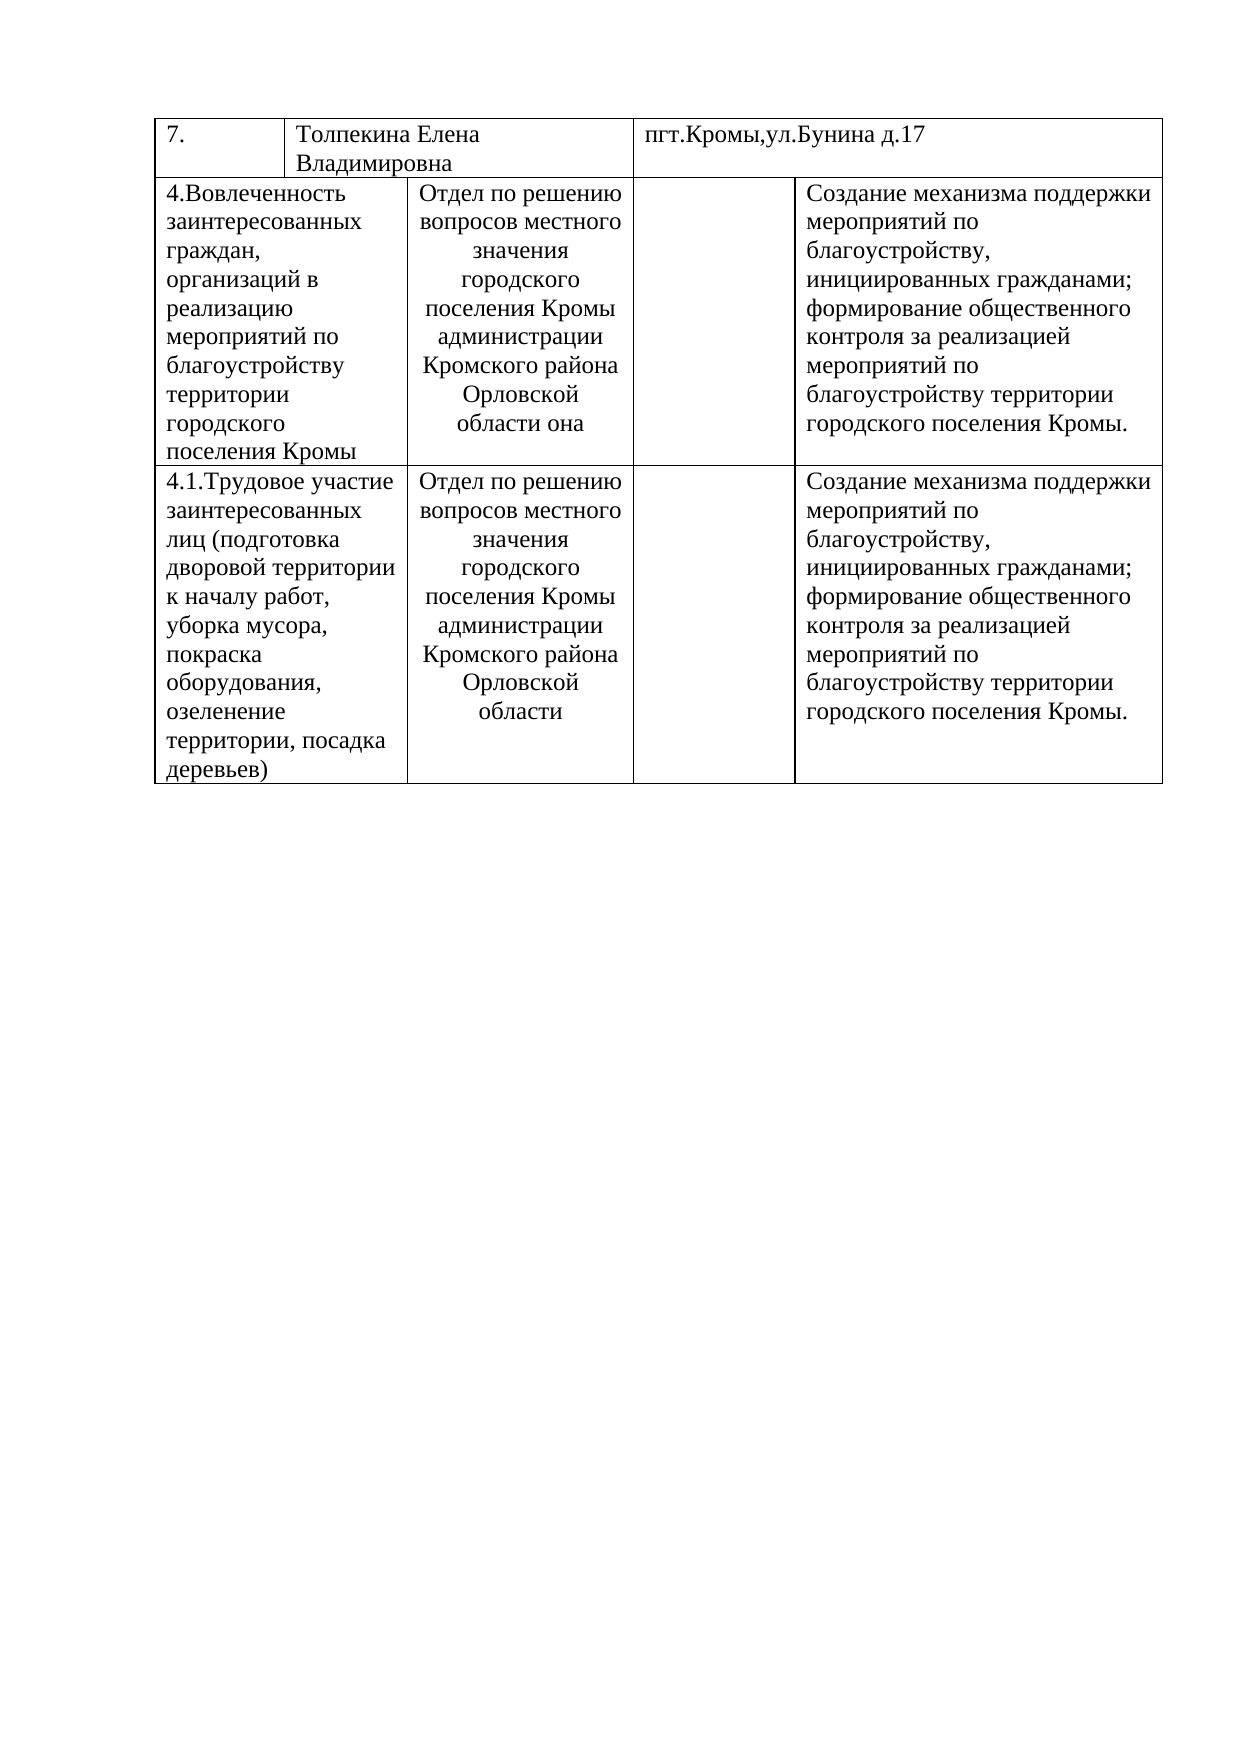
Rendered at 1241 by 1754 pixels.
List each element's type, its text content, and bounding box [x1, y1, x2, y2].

table_cell Создание механизма поддержки мероприятий по благоустройству, инициированных гражданами; формирование общественного контроля за реализацией мероприятий по благоустройству территории городского поселения Кромы. [796, 466, 1162, 782]
table_cell 7. [156, 119, 284, 177]
table_cell Отдел по решению вопросов местного значения городского поселения Кромы администрации Кромского района Орловской области [408, 466, 633, 782]
table_cell пгт.Кромы,ул.Бунина д.17 [634, 119, 1162, 177]
table_cell [634, 178, 794, 465]
table_cell Создание механизма поддержки мероприятий по благоустройству, инициированных гражданами; формирование общественного контроля за реализацией мероприятий по благоустройству территории городского поселения Кромы. [796, 178, 1162, 465]
table_cell Отдел по решению вопросов местного значения городского поселения Кромы администрации Кромского района Орловской области она [408, 178, 633, 465]
table_cell 4.1.Трудовое участие заинтересованных лиц (подготовка дворовой территории к началу работ, уборка мусора, покраска оборудования, озеленение территории, посадка деревьев) [156, 466, 407, 782]
table_cell 4.Вовлеченность заинтересованных граждан, организаций в реализацию мероприятий по благоустройству территории городского поселения Кромы [156, 178, 407, 465]
table_cell [634, 466, 794, 782]
table_cell Толпекина Елена Владимировна [285, 119, 633, 177]
